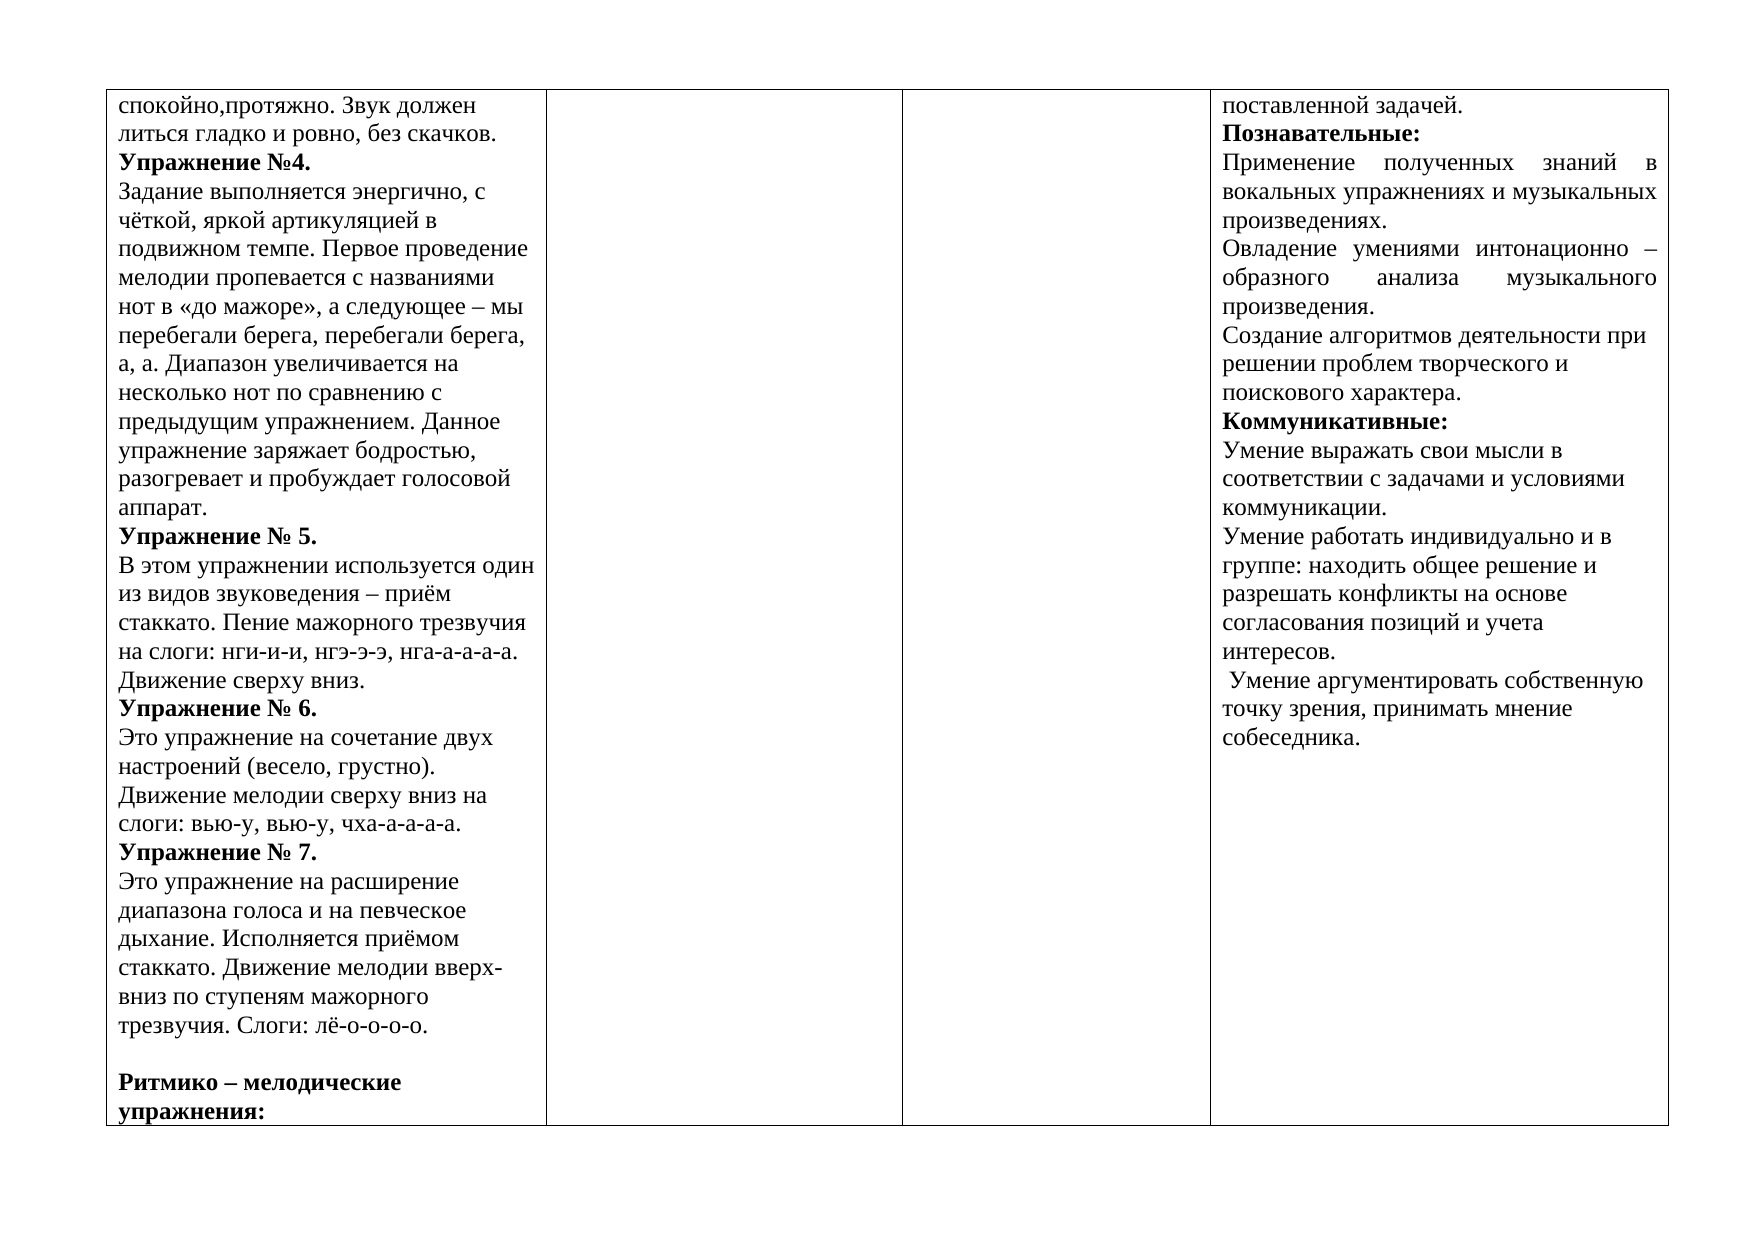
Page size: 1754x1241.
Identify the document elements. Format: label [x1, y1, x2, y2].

table_cell [547, 90, 902, 1125]
table_cell [903, 90, 1210, 1125]
table_cell [1211, 90, 1668, 1125]
table_cell [107, 90, 546, 1125]
